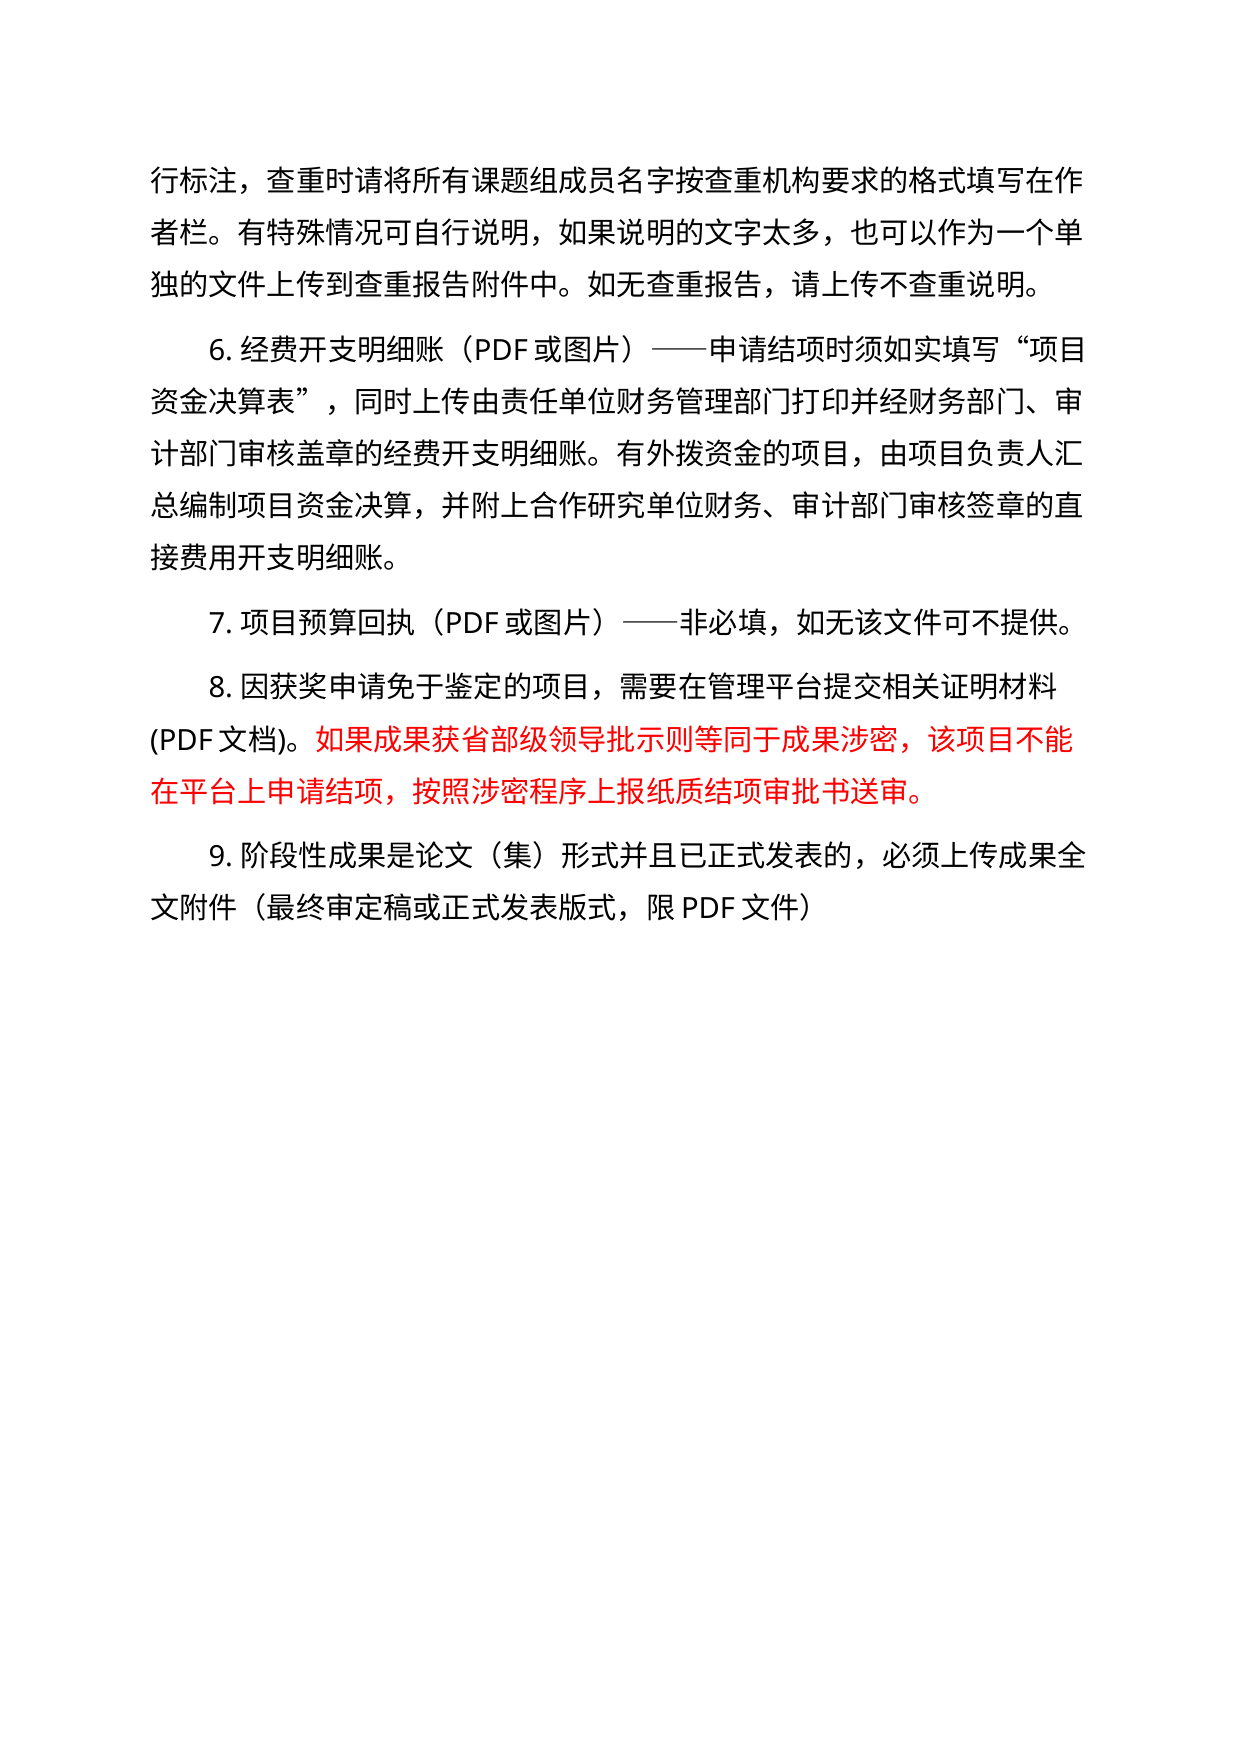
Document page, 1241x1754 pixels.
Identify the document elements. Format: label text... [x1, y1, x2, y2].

text 8. 因获奖申请免于鉴定的项目，需要在管理平台提交相关证明材料(PDF文档)。如果成果获省部级领导批示则等同于成果涉密，该项目不能在平台上申请结项，按照涉密程序上报纸质结项审批书送审。 [150, 656, 1090, 812]
text 7. 项目预算回执（PDF或图片）——非必填，如无该文件可不提供。 [150, 592, 1090, 644]
text 9. 阶段性成果是论文（集）形式并且已正式发表的，必须上传成果全文附件（最终审定稿或正式发表版式，限PDF文件） [150, 825, 1090, 929]
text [150, 150, 1090, 306]
text 6. 经费开支明细账（PDF或图片）——申请结项时须如实填写“项目资金决算表”，同时上传由责任单位财务管理部门打印并经财务部门、审计部门审核盖章的经费开支明细账。有外拨资金的项目，由项目负责人汇总编制项目资金决算，并附上合作研究单位财务、审计部门审核签章的直接费用开支明细账。 [150, 319, 1090, 579]
